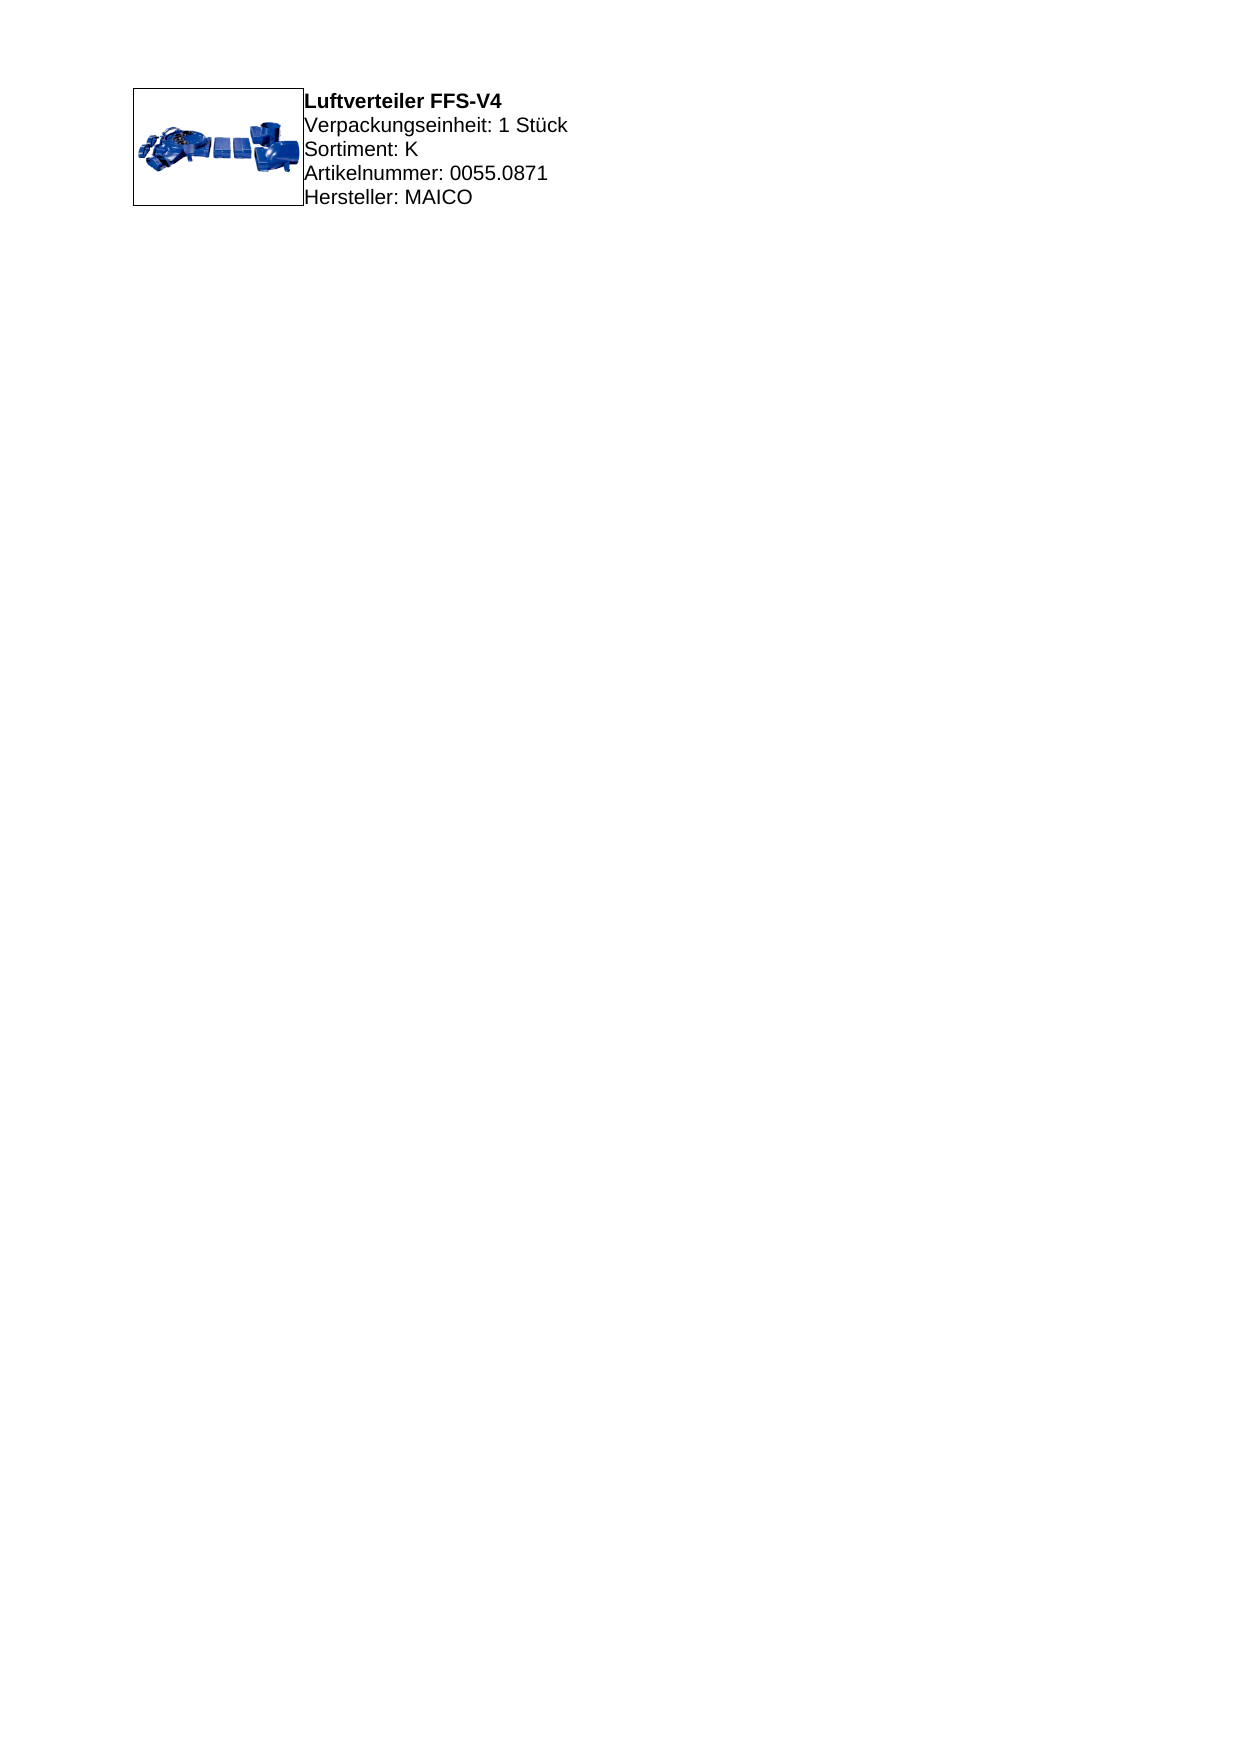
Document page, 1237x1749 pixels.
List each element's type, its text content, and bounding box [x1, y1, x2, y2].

text Luftverteiler FFS-V4Verpackungseinheit: 1 StückSortiment: K Artikelnummer: 0055.0871Hersteller: MAICO [133, 89, 1148, 208]
picture [134, 89, 303, 205]
